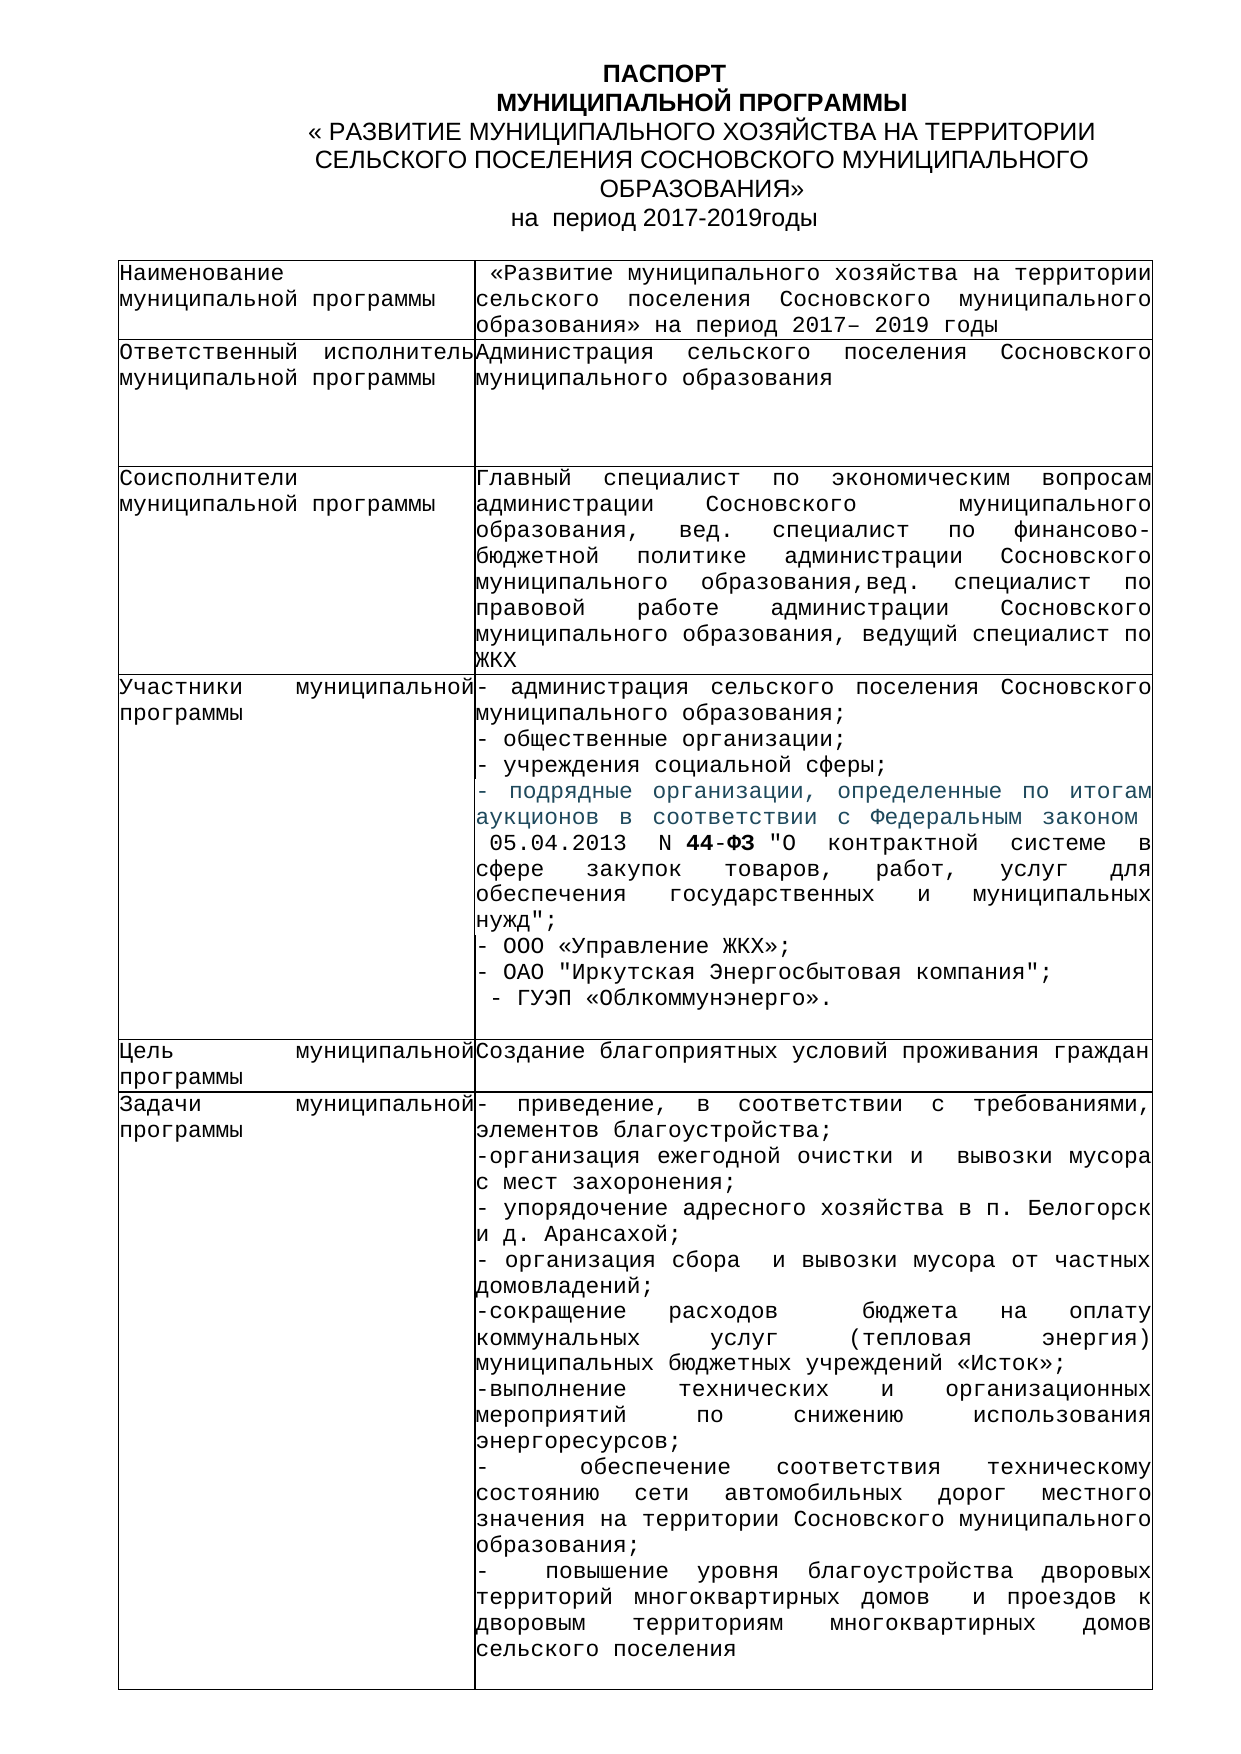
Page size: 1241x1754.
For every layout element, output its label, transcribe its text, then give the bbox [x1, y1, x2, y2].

table_cell Администрация сельского поселения Сосновского муниципального образования [476, 340, 1152, 466]
table_cell Задачи муниципальной программы [119, 1093, 474, 1689]
table_cell - администрация сельского поселения Сосновского муниципального образования; - общественные организации; - учреждения социальной сферы; - подрядные организации, определенные по итогам аукционов в соответствии с Федеральным законом 05.04.2013 N 44-ФЗ "О контрактной системе в сфере закупок товаров, работ, услуг для обеспечения государственных и муниципальных нужд"; - ООО «Управление ЖКХ»; - ОАО "Иркутская Энергосбытовая компания"; - ГУЭП «Облкоммунэнерго». [476, 909, 1152, 1038]
table_cell Цель муниципальной программы [119, 1040, 474, 1091]
table_cell Соисполнители муниципальной программы [119, 467, 474, 674]
table_cell - приведение, в соответствии с требованиями, элементов благоустройства; -организация ежегодной очистки и вывозки мусора с мест захоронения; - упорядочение адресного хозяйства в п. Белогорск и д. Арансахой; - организация сбора и вывозки мусора от частных домовладений; -сокращение расходов бюджета на оплату коммунальных услуг (тепловая энергия) муниципальных бюджетных учреждений «Исток»; -выполнение технических и организационных мероприятий по снижению использования энергоресурсов; - обеспечение соответствия техническому состоянию сети автомобильных дорог местного значения на территории Сосновского муниципального образования; - повышение уровня благоустройства дворовых территорий многоквартирных домов и проездов к дворовым территориям многоквартирных домов сельского поселения [476, 1093, 1152, 1689]
table_cell - администрация сельского поселения Сосновского муниципального образования; - общественные организации; - учреждения социальной сферы; - подрядные организации, определенные по итогам аукционов в соответствии с Федеральным законом 05.04.2013 N 44-ФЗ "О контрактной системе в сфере закупок товаров, работ, услуг для обеспечения государственных и муниципальных нужд"; - ООО «Управление ЖКХ»; - ОАО "Иркутская Энергосбытовая компания"; - ГУЭП «Облкоммунэнерго». [476, 675, 1152, 779]
table_cell Участники муниципальной программы [119, 675, 474, 1038]
table_cell Главный специалист по экономическим вопросам администрации Сосновского муниципального образования, вед. специалист по финансово-бюджетной политике администрации Сосновского муниципального образования,вед. специалист по правовой работе администрации Сосновского муниципального образования, ведущий специалист по ЖКХ [476, 467, 1152, 674]
table_cell Создание благоприятных условий проживания граждан [476, 1040, 1152, 1091]
table_header Наименование муниципальной программы [119, 261, 474, 339]
text на период 2017-2019годы [177, 203, 1152, 232]
table_cell Ответственный исполнитель муниципальной программы [119, 340, 474, 466]
text ПАСПОРТ [177, 59, 1152, 88]
text МУНИЦИПАЛЬНОЙ ПРОГРАММЫ « РАЗВИТИЕ МУНИЦИПАЛЬНОГО ХОЗЯЙСТВА НА ТЕРРИТОРИИ СЕЛЬСКОГО ПОСЕЛЕНИЯ СОСНОВСКОГО МУНИЦИПАЛЬНОГО ОБРАЗОВАНИЯ» [252, 88, 1152, 203]
table_header «Развитие муниципального хозяйства на территории сельского поселения Сосновского муниципального образования» на период 2017– 2019 годы [476, 261, 1152, 339]
